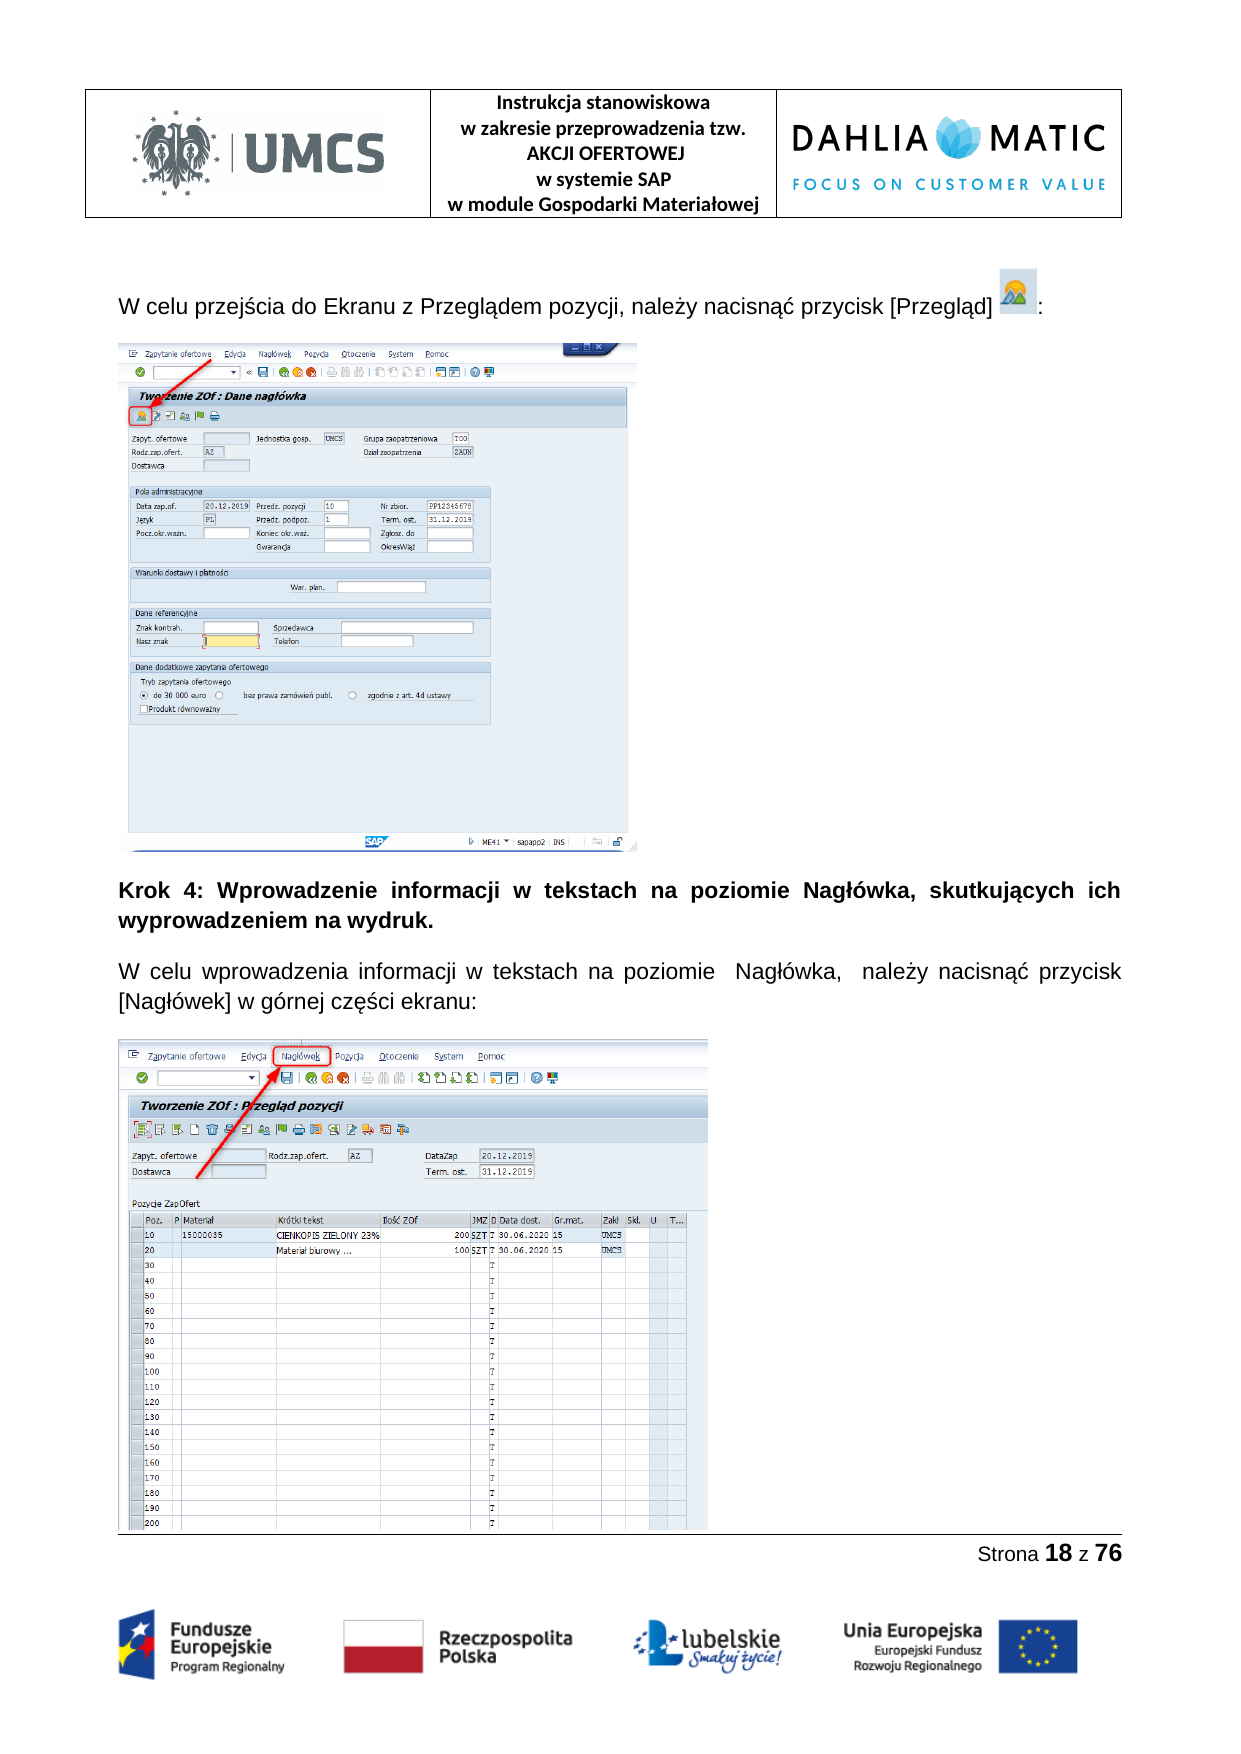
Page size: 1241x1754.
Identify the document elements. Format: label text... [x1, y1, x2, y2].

picture [132, 110, 384, 196]
picture [118, 1039, 709, 1530]
picture [877, 181, 883, 188]
picture [118, 343, 637, 852]
picture [118, 1566, 1078, 1730]
picture [793, 116, 1105, 190]
picture [999, 268, 1037, 314]
text Krok 4: Wprowadzenie informacji w tekstach na poziomie Nagłówka, skutkujących ich wyprowadzeniem na wydruk. [118, 877, 1122, 933]
text W celu przejścia do Ekranu z Przeglądem pozycji, należy nacisnąć przycisk [Przegląd] : [118, 269, 1122, 319]
picture [974, 181, 980, 188]
picture [807, 181, 814, 188]
text W celu wprowadzenia informacji w tekstach na poziomie Nagłówka, należy nacisnąć przycisk [Nagłówek] w górnej części ekranu: [118, 958, 1122, 1014]
